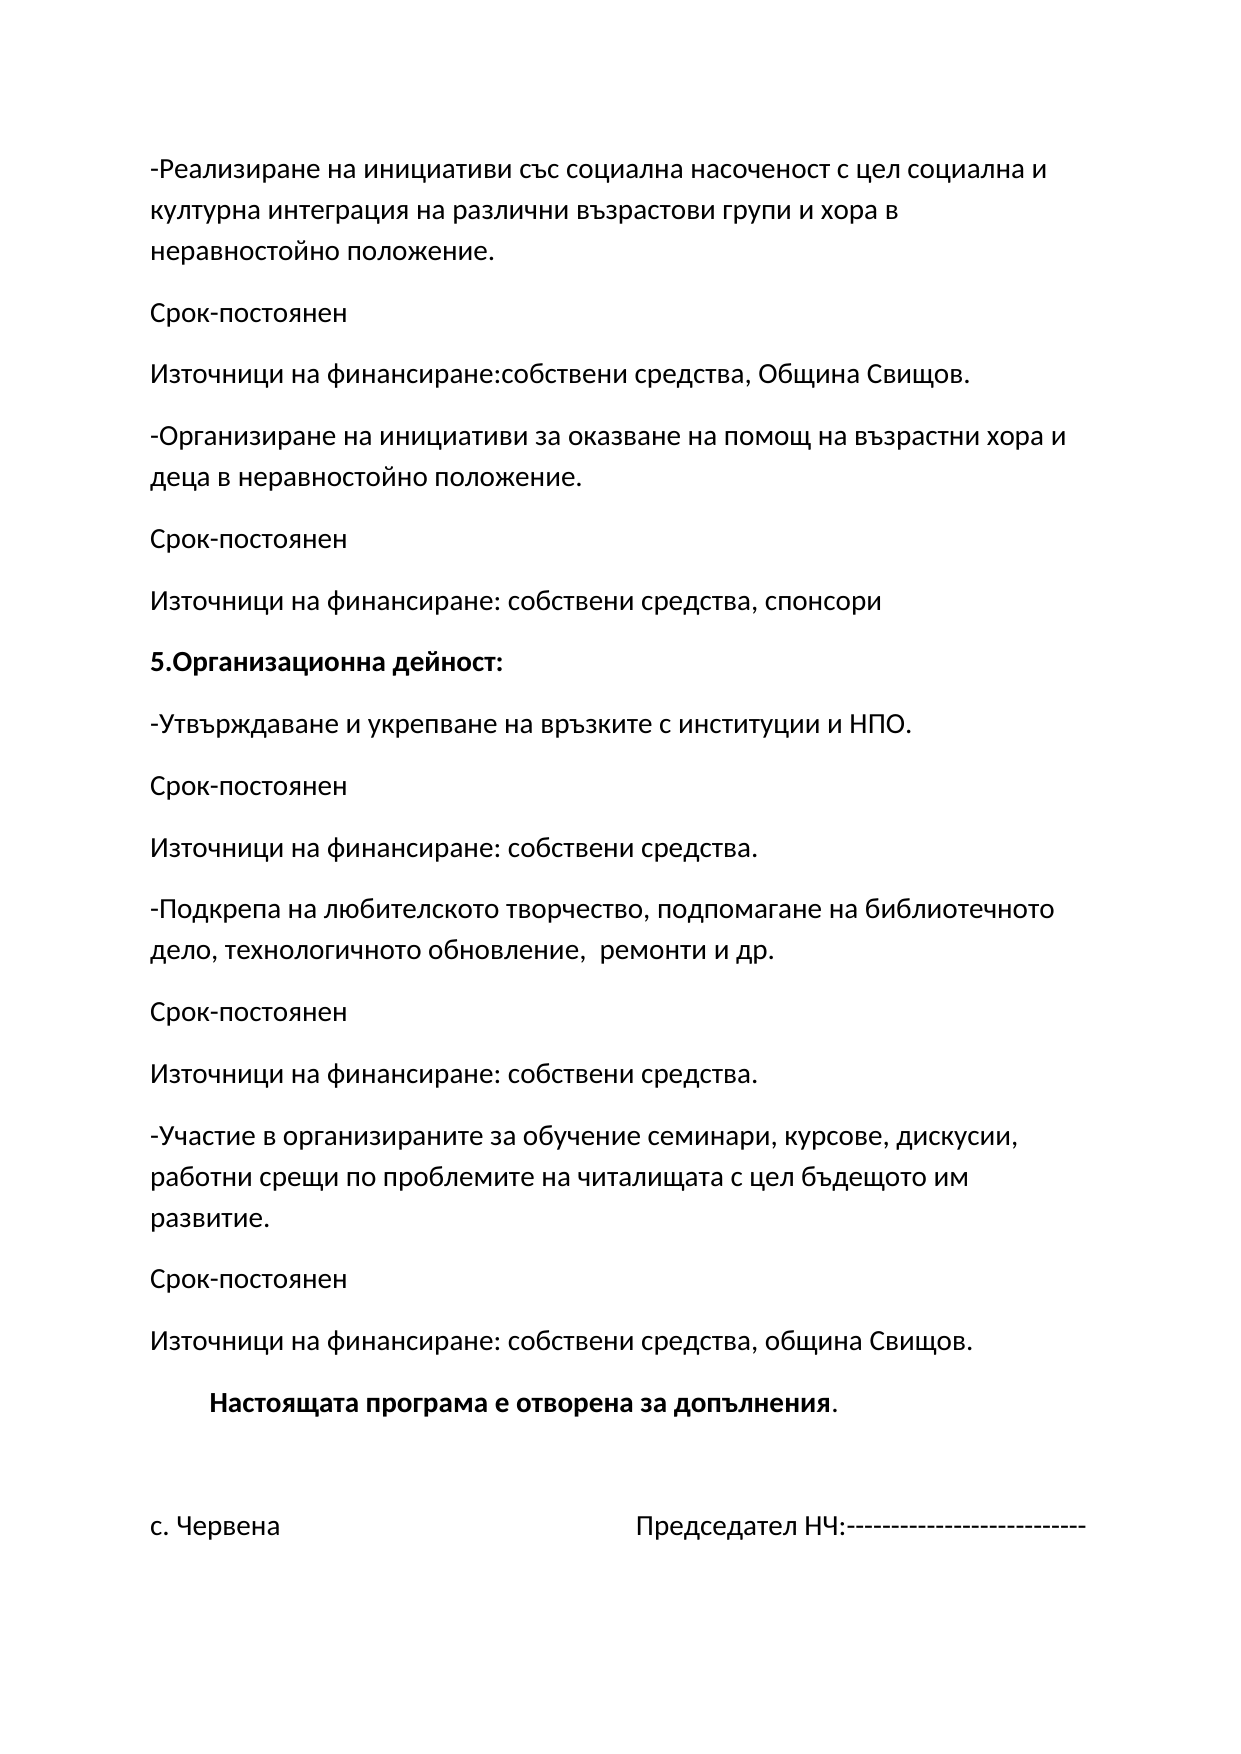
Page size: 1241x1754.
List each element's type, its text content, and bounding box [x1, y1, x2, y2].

text Срок-постоянен [150, 1260, 1090, 1296]
text с. Червена Председател НЧ:--------------------------- [150, 1507, 1090, 1543]
text -Утвърждаване и укрепване на връзките с институции и НПО. [150, 705, 1090, 741]
text 5.Организационна дейност: [150, 643, 1090, 679]
text Срок-постоянен [150, 294, 1090, 329]
text Източници на финансиране: собствени средства, спонсори [150, 582, 1090, 617]
text Източници на финансиране: собствени средства. [150, 1055, 1090, 1091]
text Източници на финансиране:собствени средства, Община Свищов. [150, 355, 1090, 391]
text Настоящата програма е отворена за допълнения. [150, 1384, 1090, 1419]
text -Подкрепа на любителското творчество, подпомагане на библиотечното дело, технологичното обновление, ремонти и др. [150, 891, 1090, 967]
text Срок-постоянен [150, 520, 1090, 556]
text -Организиране на инициативи за оказване на помощ на възрастни хора и деца в неравностойно положение. [150, 417, 1090, 494]
text -Участие в организираните за обучение семинари, курсове, дискусии, работни срещи по проблемите на читалищата с цел бъдещото им развитие. [150, 1117, 1090, 1234]
text Източници на финансиране: собствени средства, община Свищов. [150, 1322, 1090, 1358]
text -Реализиране на инициативи със социална насоченост с цел социална и културна интеграция на различни възрастови групи и хора в неравностойно положение. [150, 150, 1090, 267]
text Източници на финансиране: собствени средства. [150, 829, 1090, 864]
text Срок-постоянен [150, 993, 1090, 1029]
text Срок-постоянен [150, 767, 1090, 803]
